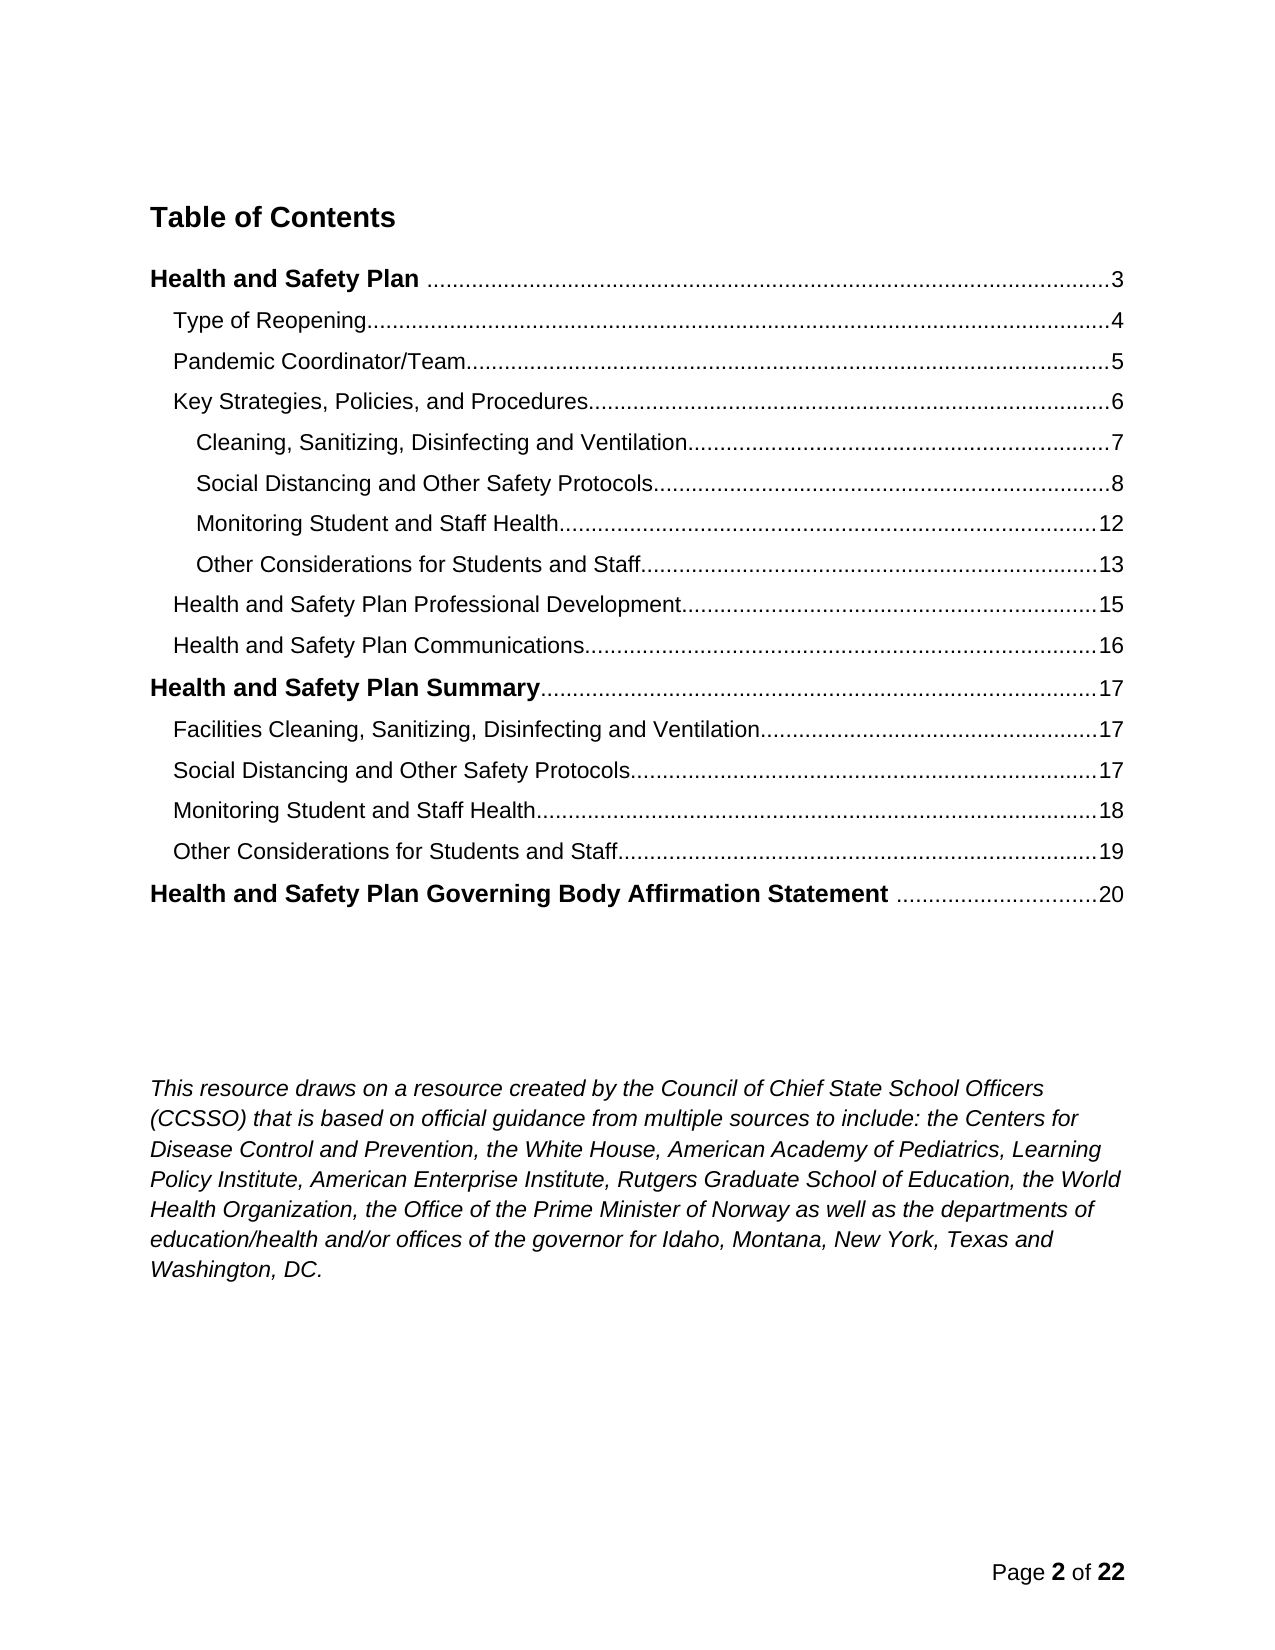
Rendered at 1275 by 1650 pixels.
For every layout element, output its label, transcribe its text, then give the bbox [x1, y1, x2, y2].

text This resource draws on a resource created by the Council of Chief State School Officers (CCSSO) that is based on official guidance from multiple sources to include: the Centers for Disease Control and Prevention, the White House, American Academy of Pediatrics, Learning Policy Institute, American Enterprise Institute, Rutgers Graduate School of Education, the World Health Organization, the Office of the Prime Minister of Norway as well as the departments of education/health and/or offices of the governor for Idaho, Montana, New York, Texas and Washington, DC. [150, 1075, 1125, 1283]
